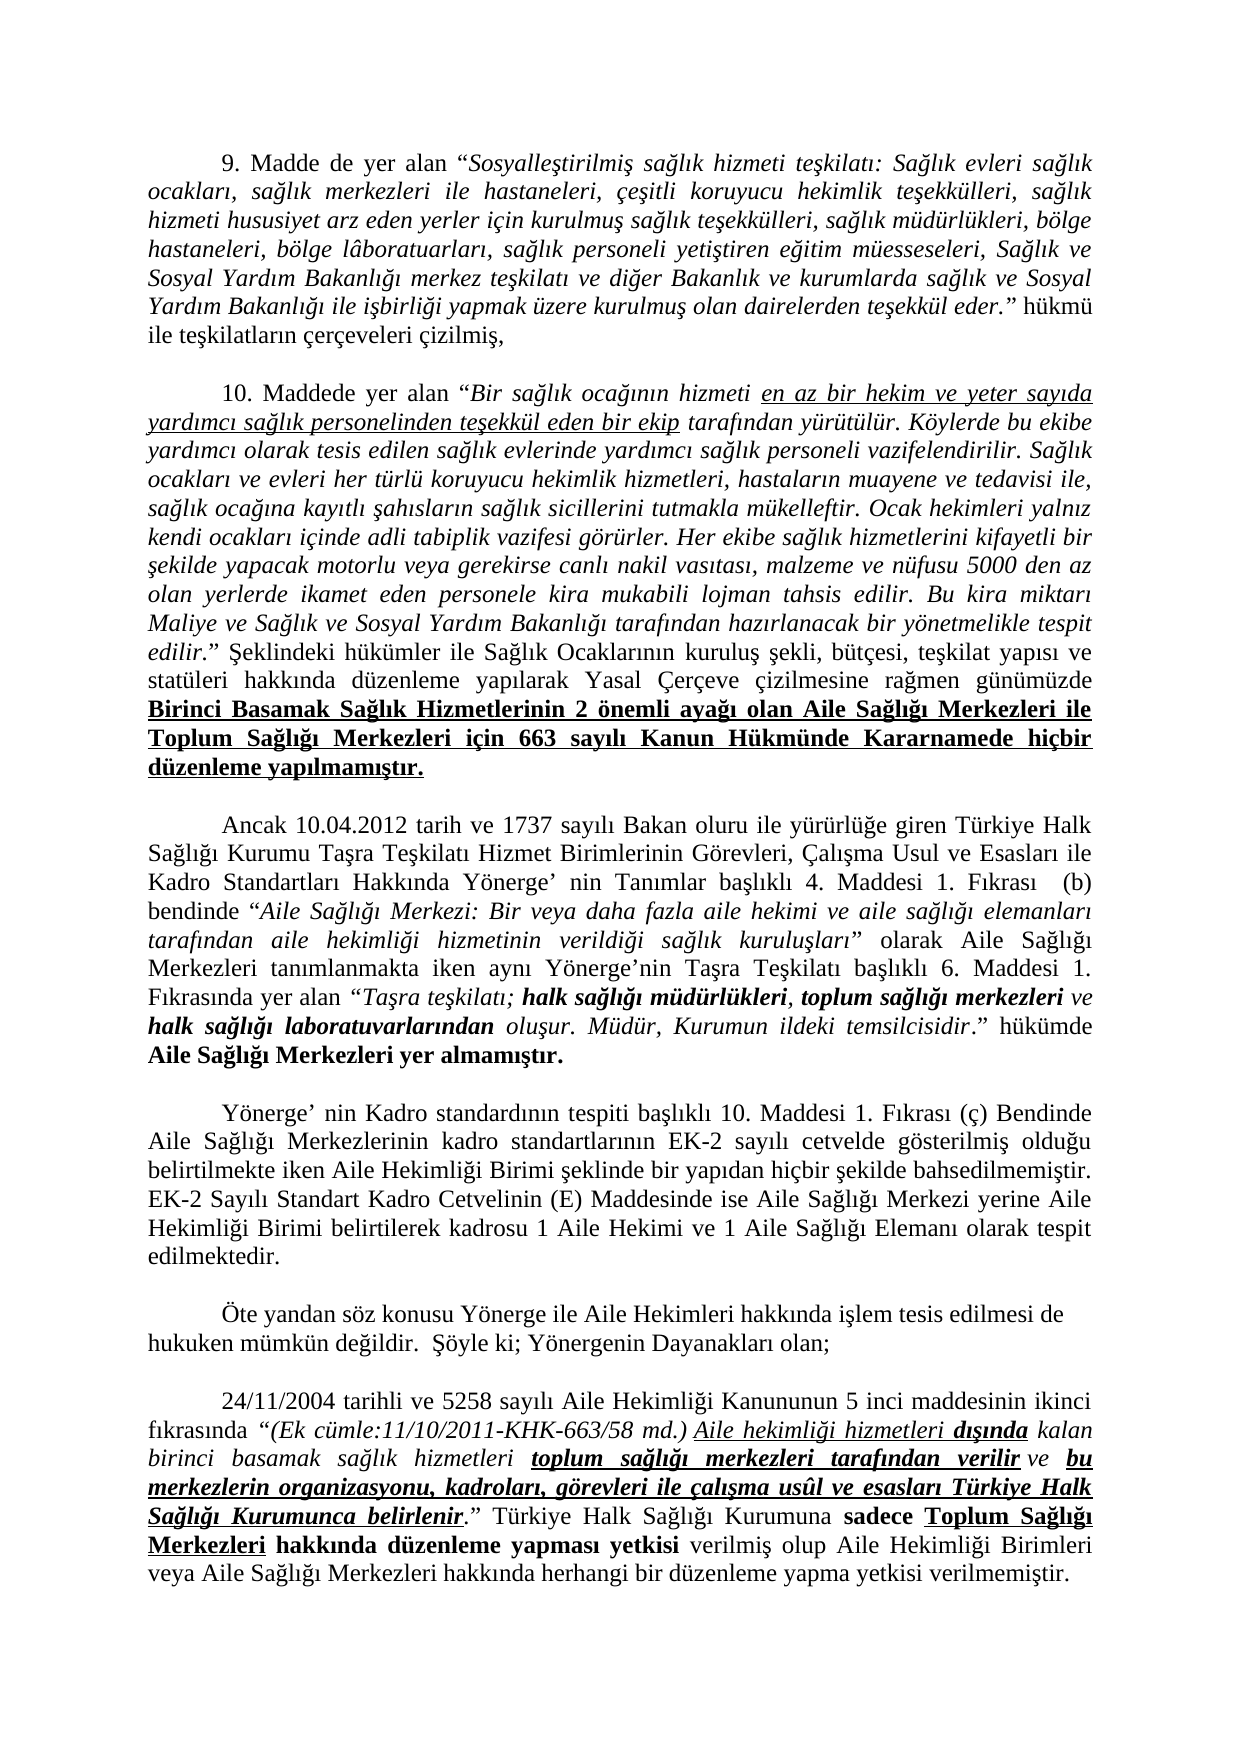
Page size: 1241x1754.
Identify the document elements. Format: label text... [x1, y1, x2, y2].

text 24/11/2004 tarihli ve 5258 sayılı Aile Hekimliği Kanununun 5 inci maddesinin ikinci fıkrasında “(Ek cümle:11/10/2011-KHK-663/58 md.) Aile hekimliği hizmetleri dışında kalan birinci basamak sağlık hizmetleri toplum sağlığı merkezleri tarafından verilir ve bu merkezlerin organizasyonu, kadroları, görevleri ile çalışma usûl ve esasları Türkiye Halk Sağlığı Kurumunca belirlenir.” Türkiye Halk Sağlığı Kurumuna sadece Toplum Sağlığı Merkezleri hakkında düzenleme yapması yetkisi verilmiş olup Aile Hekimliği Birimleri veya Aile Sağlığı Merkezleri hakkında herhangi bir düzenleme yapma yetkisi verilmemiştir. [148, 1499, 1093, 1587]
text 10. Maddede yer alan “Bir sağlık ocağının hizmeti en az bir hekim ve yeter sayıda yardımcı sağlık personelinden teşekkül eden bir ekip tarafından yürütülür. Köylerde bu ekibe yardımcı olarak tesis edilen sağlık evlerinde yardımcı sağlık personeli vazifelendirilir. Sağlık ocakları ve evleri her türlü koruyucu hekimlik hizmetleri, hastaların muayene ve tedavisi ile, sağlık ocağına kayıtlı şahısların sağlık sicillerini tutmakla mükelleftir. Ocak hekimleri yalnız kendi ocakları içinde adli tabiplik vazifesi görürler. Her ekibe sağlık hizmetlerini kifayetli bir şekilde yapacak motorlu veya gerekirse canlı nakil vasıtası, malzeme ve nüfusu 5000 den az olan yerlerde ikamet eden personele kira mukabili lojman tahsis edilir. Bu kira miktarı Maliye ve Sağlık ve Sosyal Yardım Bakanlığı tarafından hazırlanacak bir yönetmelikle tespit edilir.” Şeklindeki hükümler ile Sağlık Ocaklarının kuruluş şekli, bütçesi, teşkilat yapısı ve statüleri hakkında düzenleme yapılarak Yasal Çerçeve çizilmesine rağmen günümüzde Birinci Basamak Sağlık Hizmetlerinin 2 önemli ayağı olan Aile Sağlığı Merkezleri ile Toplum Sağlığı Merkezleri için 663 sayılı Kanun Hükmünde Kararnamede hiçbir düzenleme yapılmamıştır. [148, 378, 1093, 748]
text 24/11/2004 tarihli ve 5258 sayılı Aile Hekimliği Kanununun 5 inci maddesinin ikinci fıkrasında “(Ek cümle:11/10/2011-KHK-663/58 md.) Aile hekimliği hizmetleri dışında kalan birinci basamak sağlık hizmetleri toplum sağlığı merkezleri tarafından verilir ve bu merkezlerin organizasyonu, kadroları, görevleri ile çalışma usûl ve esasları Türkiye Halk Sağlığı Kurumunca belirlenir.” Türkiye Halk Sağlığı Kurumuna sadece Toplum Sağlığı Merkezleri hakkında düzenleme yapması yetkisi verilmiş olup Aile Hekimliği Birimleri veya Aile Sağlığı Merkezleri hakkında herhangi bir düzenleme yapma yetkisi verilmemiştir. [148, 1386, 1093, 1497]
text Yönerge’ nin Kadro standardının tespiti başlıklı 10. Maddesi 1. Fıkrası (ç) Bendinde Aile Sağlığı Merkezlerinin kadro standartlarının EK-2 sayılı cetvelde gösterilmiş olduğu belirtilmekte iken Aile Hekimliği Birimi şeklinde bir yapıdan hiçbir şekilde bahsedilmemiştir. EK-2 Sayılı Standart Kadro Cetvelinin (E) Maddesinde ise Aile Sağlığı Merkezi yerine Aile Hekimliği Birimi belirtilerek kadrosu 1 Aile Hekimi ve 1 Aile Sağlığı Elemanı olarak tespit edilmektedir. [148, 1098, 1093, 1270]
text Ancak 10.04.2012 tarih ve 1737 sayılı Bakan oluru ile yürürlüğe giren Türkiye Halk Sağlığı Kurumu Taşra Teşkilatı Hizmet Birimlerinin Görevleri, Çalışma Usul ve Esasları ile Kadro Standartları Hakkında Yönerge’ nin Tanımlar başlıklı 4. Maddesi 1. Fıkrası (b) bendinde “Aile Sağlığı Merkezi: Bir veya daha fazla aile hekimi ve aile sağlığı elemanları tarafından aile hekimliği hizmetinin verildiği sağlık kuruluşları” olarak Aile Sağlığı Merkezleri tanımlanmakta iken aynı Yönerge’nin Taşra Teşkilatı başlıklı 6. Maddesi 1. Fıkrasında yer alan “Taşra teşkilatı; halk sağlığı müdürlükleri, toplum sağlığı merkezleri ve halk sağlığı laboratuvarlarından oluşur. Müdür, Kurumun ildeki temsilcisidir.” hükümde Aile Sağlığı Merkezleri yer almamıştır. [148, 810, 1093, 1068]
text 9. Madde de yer alan “Sosyalleştirilmiş sağlık hizmeti teşkilatı: Sağlık evleri sağlık ocakları, sağlık merkezleri ile hastaneleri, çeşitli koruyucu hekimlik teşekkülleri, sağlık hizmeti hususiyet arz eden yerler için kurulmuş sağlık teşekkülleri, sağlık müdürlükleri, bölge hastaneleri, bölge lâboratuarları, sağlık personeli yetiştiren eğitim müesseseleri, Sağlık ve Sosyal Yardım Bakanlığı merkez teşkilatı ve diğer Bakanlık ve kurumlarda sağlık ve Sosyal Yardım Bakanlığı ile işbirliği yapmak üzere kurulmuş olan dairelerden teşekkül eder.” hükmü ile teşkilatların çerçeveleri çizilmiş, [148, 148, 1093, 349]
text Öte yandan söz konusu Yönerge ile Aile Hekimleri hakkında işlem tesis edilmesi de hukuken mümkün değildir. Şöyle ki; Yönergenin Dayanakları olan; [148, 1299, 1093, 1357]
